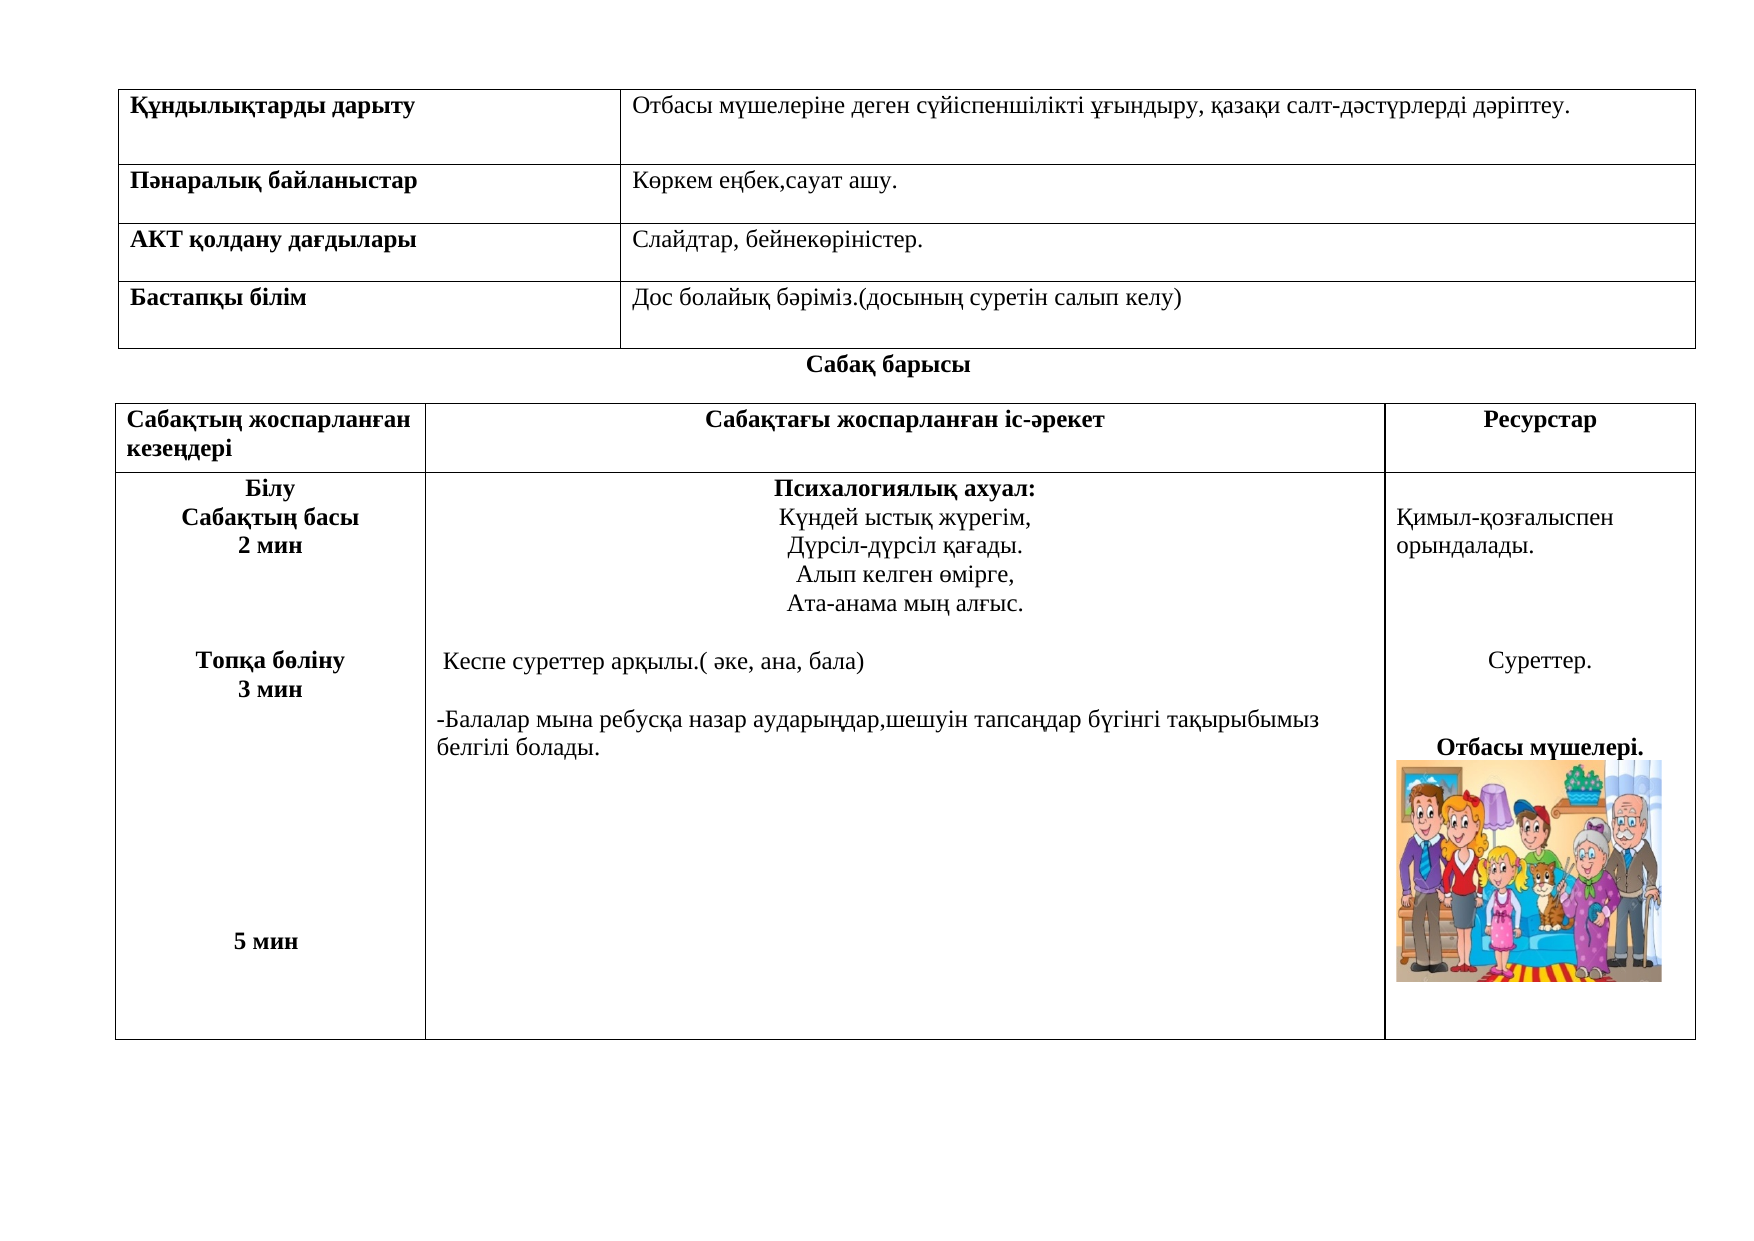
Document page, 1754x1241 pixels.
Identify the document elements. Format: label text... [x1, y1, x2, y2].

table_cell Пәнаралық байланыстар [119, 165, 620, 223]
table_cell Отбасы мүшелеріне деген сүйіспеншілікті ұғындыру, қазақи салт-дәстүрлерді дәріптеу. [621, 90, 1695, 164]
table_cell Бастапқы білім [119, 282, 620, 348]
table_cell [1386, 473, 1695, 1039]
table_cell Дос болайық бәріміз.(досының суретін салып келу) [621, 282, 1695, 348]
table_cell Көркем еңбек,сауат ашу. [621, 165, 1695, 223]
table_cell АКТ қолдану дағдылары [119, 224, 620, 281]
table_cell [116, 473, 425, 1039]
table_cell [426, 473, 1384, 1039]
table_cell Құндылықтарды дарыту [119, 90, 620, 164]
text Сабақ барысы [118, 349, 1636, 378]
picture [1396, 760, 1662, 982]
table_cell Слайдтар, бейнекөріністер. [621, 224, 1695, 281]
table_header Сабақтың жоспарланған кезеңдері [116, 404, 425, 472]
table_header Ресурстар [1386, 404, 1695, 472]
table_header Сабақтағы жоспарланған іс-әрекет [426, 404, 1384, 472]
